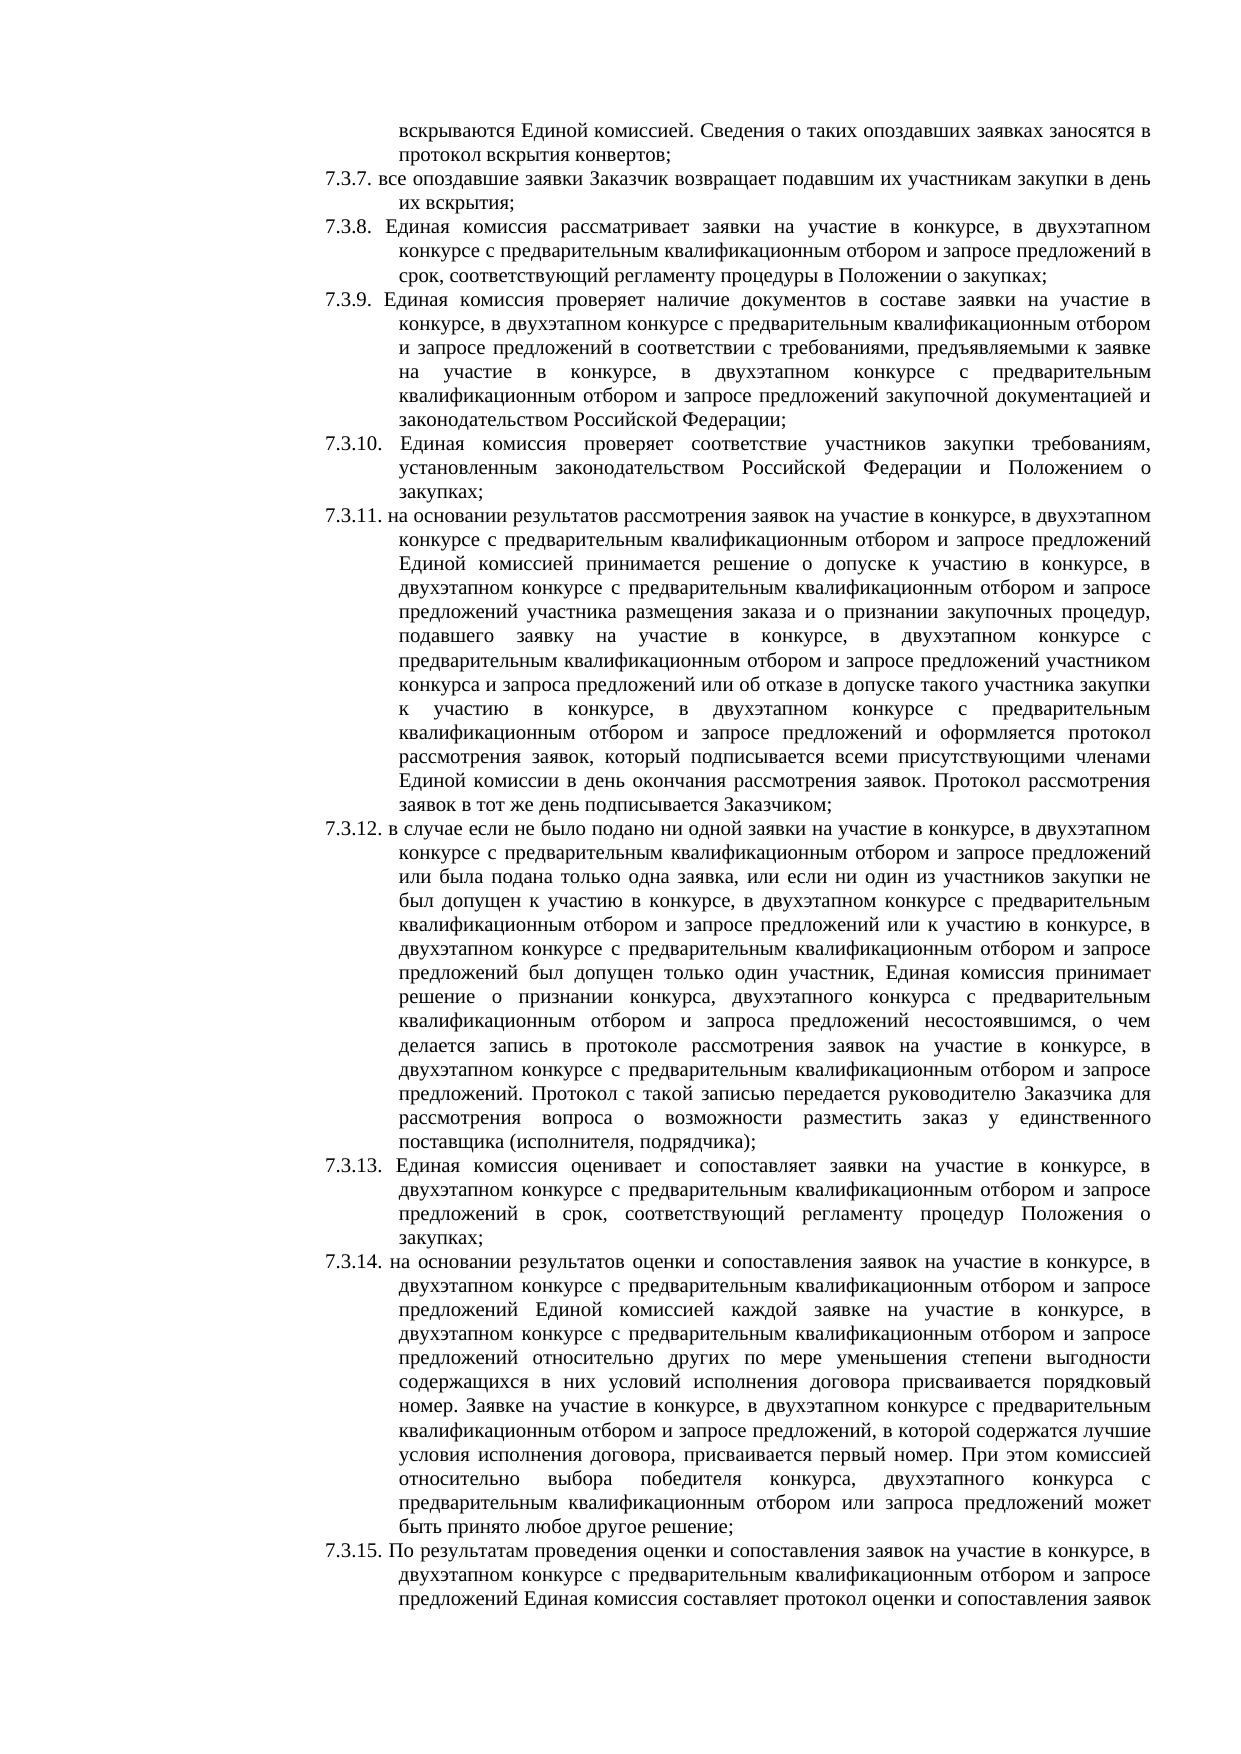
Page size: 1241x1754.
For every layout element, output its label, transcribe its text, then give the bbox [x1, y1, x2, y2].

subtitle 7.3.13. Единая комиссия оценивает и сопоставляет заявки на участие в конкурсе, в двухэтапном конкурсе с предварительным квалификационным отбором и запросе предложений в срок, соответствующий регламенту процедур Положения о закупках; [325, 1153, 1152, 1249]
subtitle 7.3.9. Единая комиссия проверяет наличие документов в составе заявки на участие в конкурсе, в двухэтапном конкурсе с предварительным квалификационным отбором и запросе предложений в соответствии с требованиями, предъявляемыми к заявке на участие в конкурсе, в двухэтапном конкурсе с предварительным квалификационным отбором и запросе предложений закупочной документацией и законодательством Российской Федерации; [325, 287, 1152, 431]
subtitle 7.3.11. на основании результатов рассмотрения заявок на участие в конкурсе, в двухэтапном конкурсе с предварительным квалификационным отбором и запросе предложений Единой комиссией принимается решение о допуске к участию в конкурсе, в двухэтапном конкурсе с предварительным квалификационным отбором и запросе предложений участника размещения заказа и о признании закупочных процедур, подавшего заявку на участие в конкурсе, в двухэтапном конкурсе с предварительным квалификационным отбором и запросе предложений участником конкурса и запроса предложений или об отказе в допуске такого участника закупки к участию в конкурсе, в двухэтапном конкурсе с предварительным квалификационным отбором и запросе предложений и оформляется протокол рассмотрения заявок, который подписывается всеми присутствующими членами Единой комиссии в день окончания рассмотрения заявок. Протокол рассмотрения заявок в тот же день подписывается Заказчиком; [325, 503, 1152, 816]
subtitle 7.3.12. в случае если не было подано ни одной заявки на участие в конкурсе, в двухэтапном конкурсе с предварительным квалификационным отбором и запросе предложений или была подана только одна заявка, или если ни один из участников закупки не был допущен к участию в конкурсе, в двухэтапном конкурсе с предварительным квалификационным отбором и запросе предложений или к участию в конкурсе, в двухэтапном конкурсе с предварительным квалификационным отбором и запросе предложений был допущен только один участник, Единая комиссия принимает решение о признании конкурса, двухэтапного конкурса с предварительным квалификационным отбором и запроса предложений несостоявшимся, о чем делается запись в протоколе рассмотрения заявок на участие в конкурсе, в двухэтапном конкурсе с предварительным квалификационным отбором и запросе предложений. Протокол с такой записью передается руководителю Заказчика для рассмотрения вопроса о возможности разместить заказ у единственного поставщика (исполнителя, подрядчика); [325, 816, 1152, 1153]
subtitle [325, 118, 1152, 166]
subtitle 7.3.10. Единая комиссия проверяет соответствие участников закупки требованиям, установленным законодательством Российской Федерации и Положением о закупках; [325, 431, 1152, 503]
subtitle 7.3.7. все опоздавшие заявки Заказчик возвращает подавшим их участникам закупки в день их вскрытия; [325, 166, 1152, 214]
subtitle 7.3.14. на основании результатов оценки и сопоставления заявок на участие в конкурсе, в двухэтапном конкурсе с предварительным квалификационным отбором и запросе предложений Единой комиссией каждой заявке на участие в конкурсе, в двухэтапном конкурсе с предварительным квалификационным отбором и запросе предложений относительно других по мере уменьшения степени выгодности содержащихся в них условий исполнения договора присваивается порядковый номер. Заявке на участие в конкурсе, в двухэтапном конкурсе с предварительным квалификационным отбором и запросе предложений, в которой содержатся лучшие условия исполнения договора, присваивается первый номер. При этом комиссией относительно выбора победителя конкурса, двухэтапного конкурса с предварительным квалификационным отбором или запроса предложений может быть принято любое другое решение; [325, 1249, 1152, 1538]
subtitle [325, 1538, 1152, 1610]
subtitle 7.3.8. Единая комиссия рассматривает заявки на участие в конкурсе, в двухэтапном конкурсе с предварительным квалификационным отбором и запросе предложений в срок, соответствующий регламенту процедуры в Положении о закупках; [325, 214, 1152, 287]
